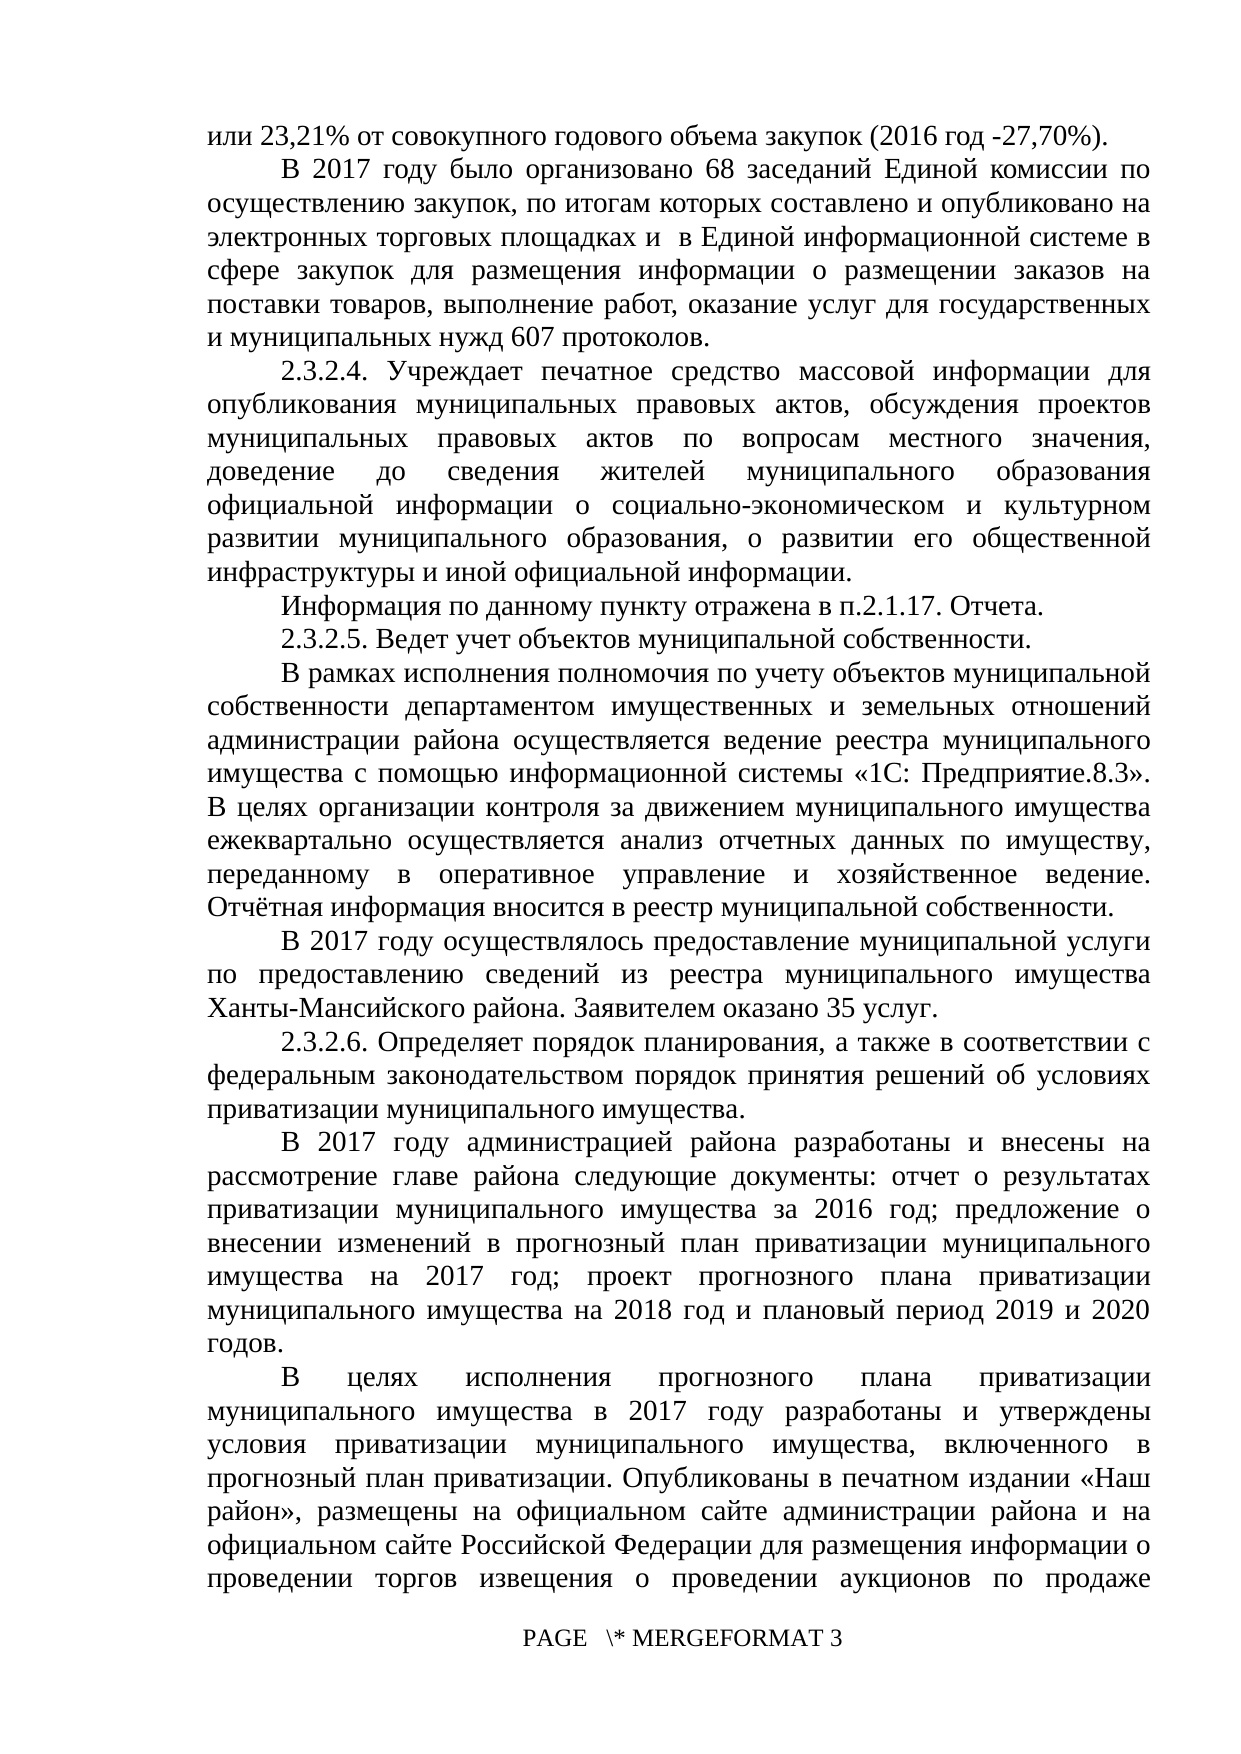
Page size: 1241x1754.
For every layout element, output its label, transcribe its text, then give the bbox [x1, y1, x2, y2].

text В 2017 году было организовано 68 заседаний Единой комиссии по осуществлению закупок, по итогам которых составлено и опубликовано на электронных торговых площадках и в Единой информационной системе в сфере закупок для размещения информации о размещении заказов на поставки товаров, выполнение работ, оказание услуг для государственных и муниципальных нужд 607 протоколов. [207, 152, 1152, 353]
text В рамках исполнения полномочия по учету объектов муниципальной собственности департаментом имущественных и земельных отношений администрации района осуществляется ведение реестра муниципального имущества с помощью информационной системы «1С: Предприятие.8.3». В целях организации контроля за движением муниципального имущества ежеквартально осуществляется анализ отчетных данных по имуществу, переданному в оперативное управление и хозяйственное ведение. Отчётная информация вносится в реестр муниципальной собственности. [207, 655, 1152, 923]
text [207, 1359, 1152, 1594]
text В 2017 году осуществлялось предоставление муниципальной услуги по предоставлению сведений из реестра муниципального имущества Ханты-Мансийского района. Заявителем оказано 35 услуг. [207, 923, 1152, 1024]
text 2.3.2.5. Ведет учет объектов муниципальной собственности. [207, 621, 1152, 655]
text В 2017 году администрацией района разработаны и внесены на рассмотрение главе района следующие документы: отчет о результатах приватизации муниципального имущества за 2016 год; предложение о внесении изменений в прогнозный план приватизации муниципального имущества на 2017 год; проект прогнозного плана приватизации муниципального имущества на 2018 год и плановый период 2019 и 2020 годов. [207, 1124, 1152, 1359]
text Информация по данному пункту отражена в п.2.1.17. Отчета. [207, 588, 1152, 621]
text 2.3.2.4. Учреждает печатное средство массовой информации для опубликования муниципальных правовых актов, обсуждения проектов муниципальных правовых актов по вопросам местного значения, доведение до сведения жителей муниципального образования официальной информации о социально-экономическом и культурном развитии муниципального образования, о развитии его общественной инфраструктуры и иной официальной информации. [207, 353, 1152, 588]
text 2.3.2.6. Определяет порядок планирования, а также в соответствии с федеральным законодательством порядок принятия решений об условиях приватизации муниципального имущества. [207, 1024, 1152, 1124]
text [207, 118, 1152, 152]
